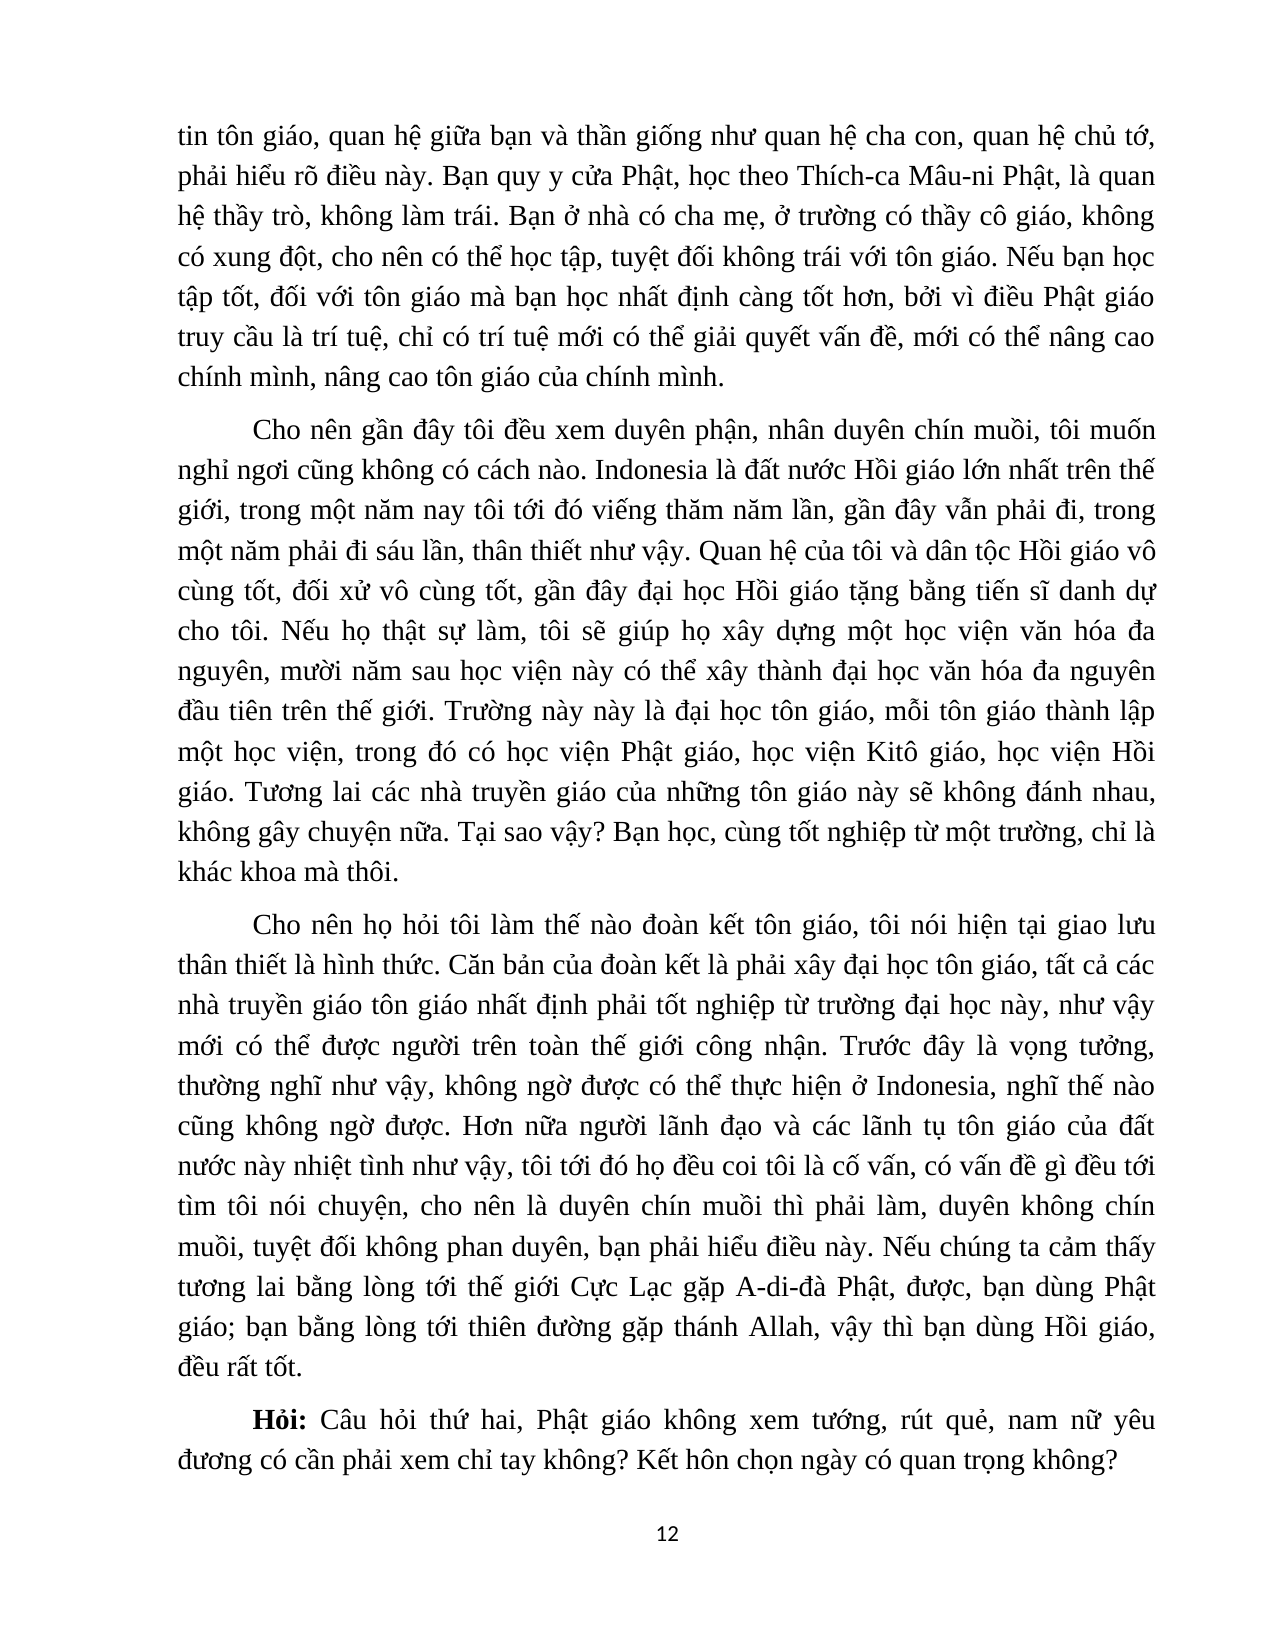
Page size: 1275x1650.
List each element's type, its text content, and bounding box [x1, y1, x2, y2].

text Hỏi: Câu hỏi thứ hai, Phật giáo không xem tướng, rút quẻ, nam nữ yêu đương có cần phải xem chỉ tay không? Kết hôn chọn ngày có quan trọng không? [177, 1402, 1157, 1476]
text Cho nên gần đây tôi đều xem duyên phận, nhân duyên chín muồi, tôi muốn nghỉ ngơi cũng không có cách nào. Indonesia là đất nước Hồi giáo lớn nhất trên thế giới, trong một năm nay tôi tới đó viếng thăm năm lần, gần đây vẫn phải đi, trong một năm phải đi sáu lần, thân thiết như vậy. Quan hệ của tôi và dân tộc Hồi giáo vô cùng tốt, đối xử vô cùng tốt, gần đây đại học Hồi giáo tặng bằng tiến sĩ danh dự cho tôi. Nếu họ thật sự làm, tôi sẽ giúp họ xây dựng một học viện văn hóa đa nguyên, mười năm sau học viện này có thể xây thành đại học văn hóa đa nguyên đầu tiên trên thế giới. Trường này này là đại học tôn giáo, mỗi tôn giáo thành lập một học viện, trong đó có học viện Phật giáo, học viện Kitô giáo, học viện Hồi giáo. Tương lai các nhà truyền giáo của những tôn giáo này sẽ không đánh nhau, không gây chuyện nữa. Tại sao vậy? Bạn học, cùng tốt nghiệp từ một trường, chỉ là khác khoa mà thôi. [177, 412, 1157, 888]
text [177, 118, 1157, 393]
text Cho nên họ hỏi tôi làm thế nào đoàn kết tôn giáo, tôi nói hiện tại giao lưu thân thiết là hình thức. Căn bản của đoàn kết là phải xây đại học tôn giáo, tất cả các nhà truyền giáo tôn giáo nhất định phải tốt nghiệp từ trường đại học này, như vậy mới có thể được người trên toàn thế giới công nhận. Trước đây là vọng tưởng, thường nghĩ như vậy, không ngờ được có thể thực hiện ở Indonesia, nghĩ thế nào cũng không ngờ được. Hơn nữa người lãnh đạo và các lãnh tụ tôn giáo của đất nước này nhiệt tình như vậy, tôi tới đó họ đều coi tôi là cố vấn, có vấn đề gì đều tới tìm tôi nói chuyện, cho nên là duyên chín muồi thì phải làm, duyên không chín muồi, tuyệt đối không phan duyên, bạn phải hiểu điều này. Nếu chúng ta cảm thấy tương lai bằng lòng tới thế giới Cực Lạc gặp A-di-đà Phật, được, bạn dùng Phật giáo; bạn bằng lòng tới thiên đường gặp thánh Allah, vậy thì bạn dùng Hồi giáo, đều rất tốt. [177, 907, 1157, 1383]
